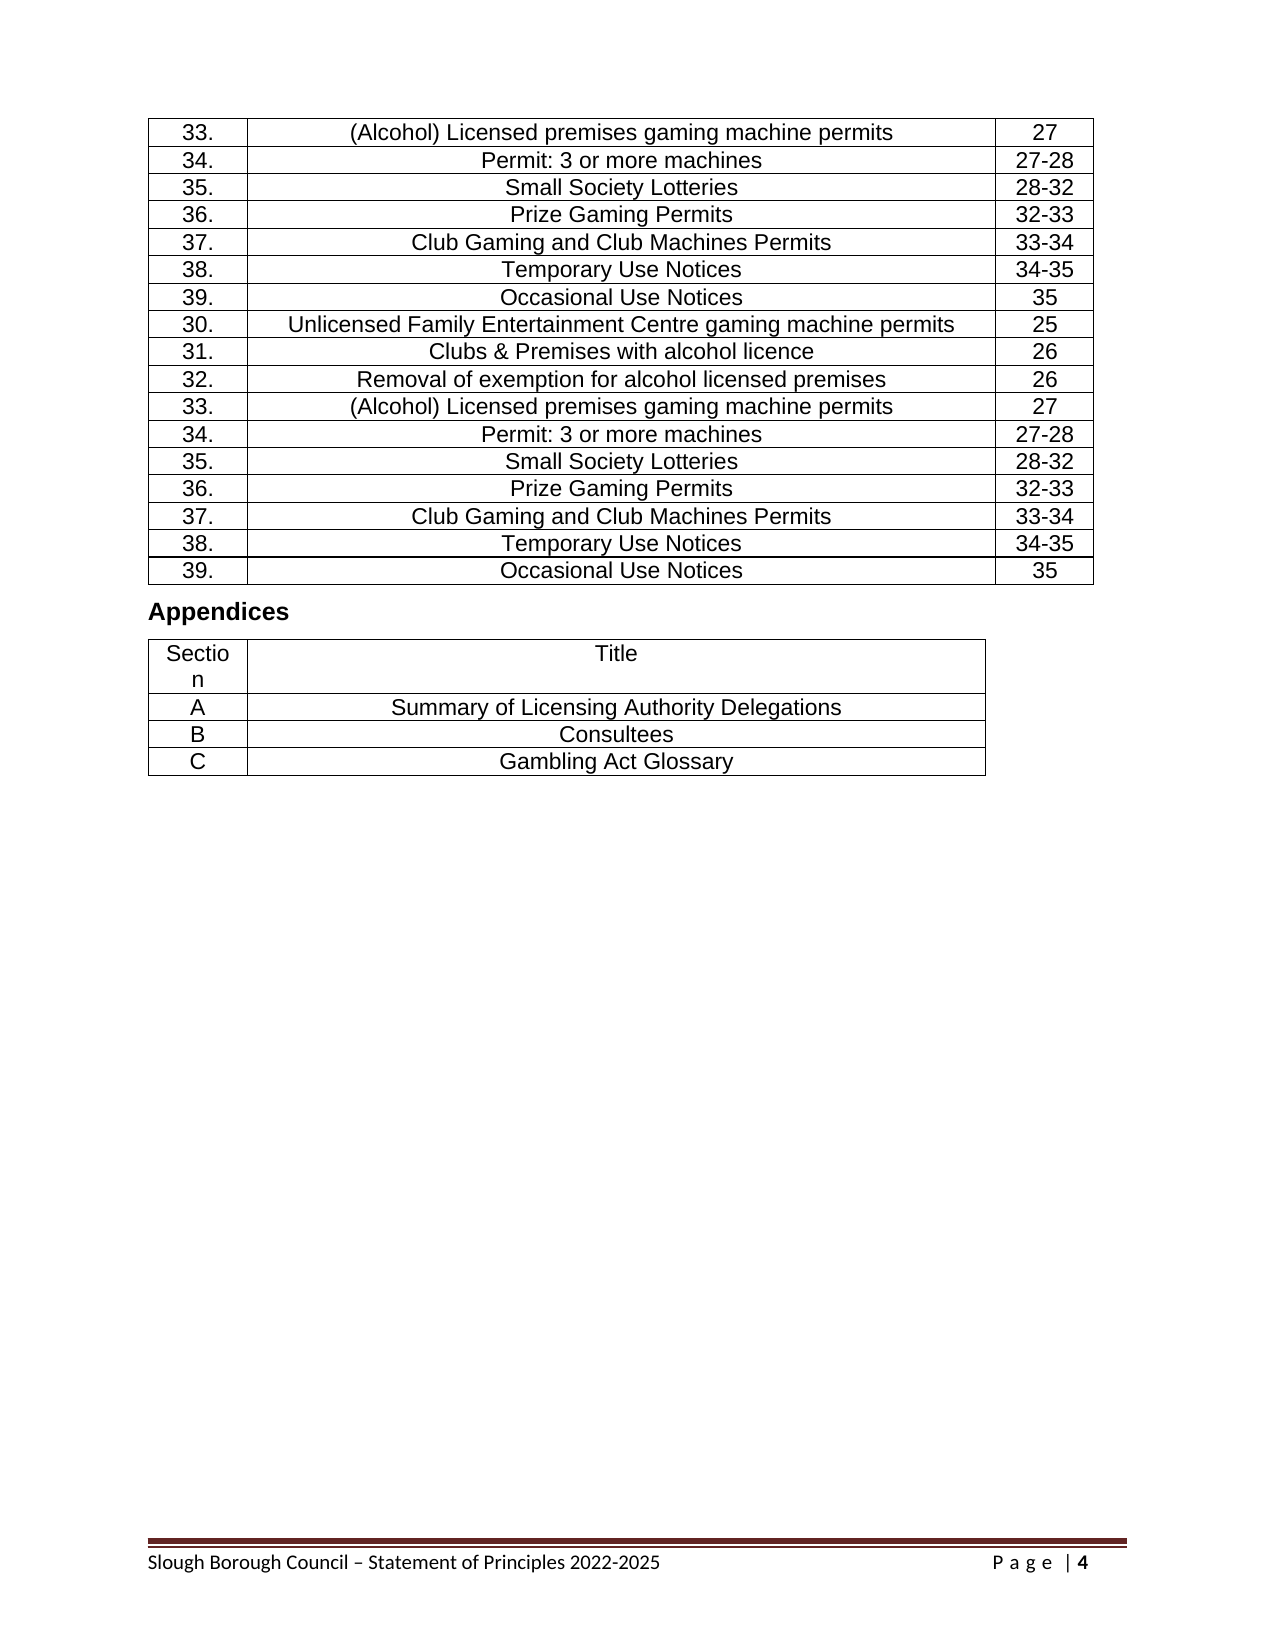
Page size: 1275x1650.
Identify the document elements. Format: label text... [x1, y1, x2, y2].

table_cell (Alcohol) Licensed premises gaming machine permits [248, 393, 995, 419]
table_cell Summary of Licensing Authority Delegations [248, 694, 985, 720]
table_cell Temporary Use Notices [248, 256, 995, 282]
table_cell 39. [149, 284, 247, 310]
table_cell Occasional Use Notices [248, 558, 995, 584]
table_cell 38. [149, 530, 247, 556]
table_cell Prize Gaming Permits [248, 475, 995, 502]
table_cell 28-32 [996, 174, 1093, 200]
table_cell 34-35 [996, 530, 1093, 556]
table_cell (Alcohol) Licensed premises gaming machine permits [248, 119, 995, 146]
table_cell 33. [149, 119, 247, 146]
table_cell 32-33 [996, 475, 1093, 502]
table_cell 35 [996, 558, 1093, 584]
table_cell Occasional Use Notices [248, 284, 995, 310]
table_cell 34-35 [996, 256, 1093, 282]
table_cell Club Gaming and Club Machines Permits [248, 503, 995, 529]
table_cell Permit: 3 or more machines [248, 147, 995, 173]
table_cell Small Society Lotteries [248, 174, 995, 200]
table_cell Gambling Act Glossary [248, 748, 985, 774]
table_cell Removal of exemption for alcohol licensed premises [248, 366, 995, 392]
table_cell 27 [996, 393, 1093, 419]
table_cell A [149, 694, 247, 720]
table_cell 39. [149, 558, 247, 584]
table_cell Temporary Use Notices [248, 530, 995, 556]
table_cell 34. [149, 147, 247, 173]
table_cell 31. [149, 338, 247, 365]
table_cell 37. [149, 229, 247, 255]
table_cell 36. [149, 201, 247, 228]
table_cell 27-28 [996, 421, 1093, 447]
table_cell Club Gaming and Club Machines Permits [248, 229, 995, 255]
table_cell 33-34 [996, 229, 1093, 255]
table_cell 30. [149, 311, 247, 337]
table_cell 34. [149, 421, 247, 447]
table_cell 37. [149, 503, 247, 529]
table_cell 25 [996, 311, 1093, 337]
table_cell Permit: 3 or more machines [248, 421, 995, 447]
table_cell 32. [149, 366, 247, 392]
table_cell B [149, 721, 247, 747]
table_cell 38. [149, 256, 247, 282]
table_cell 28-32 [996, 448, 1093, 474]
subtitle Appendices [148, 597, 1127, 626]
table_cell 35 [996, 284, 1093, 310]
table_cell 35. [149, 448, 247, 474]
table_cell Small Society Lotteries [248, 448, 995, 474]
table_cell Consultees [248, 721, 985, 747]
table_cell 33-34 [996, 503, 1093, 529]
table_cell 32-33 [996, 201, 1093, 228]
table_cell 36. [149, 475, 247, 502]
table_cell Prize Gaming Permits [248, 201, 995, 228]
table_cell 35. [149, 174, 247, 200]
table_cell 26 [996, 338, 1093, 365]
table_cell Unlicensed Family Entertainment Centre gaming machine permits [248, 311, 995, 337]
table_cell 33. [149, 393, 247, 419]
table_cell C [149, 748, 247, 774]
table_cell 27-28 [996, 147, 1093, 173]
table_cell Clubs & Premises with alcohol licence [248, 338, 995, 365]
table_cell 26 [996, 366, 1093, 392]
table_header Title [248, 640, 985, 692]
table_cell 27 [996, 119, 1093, 146]
table_header Section [149, 640, 247, 692]
